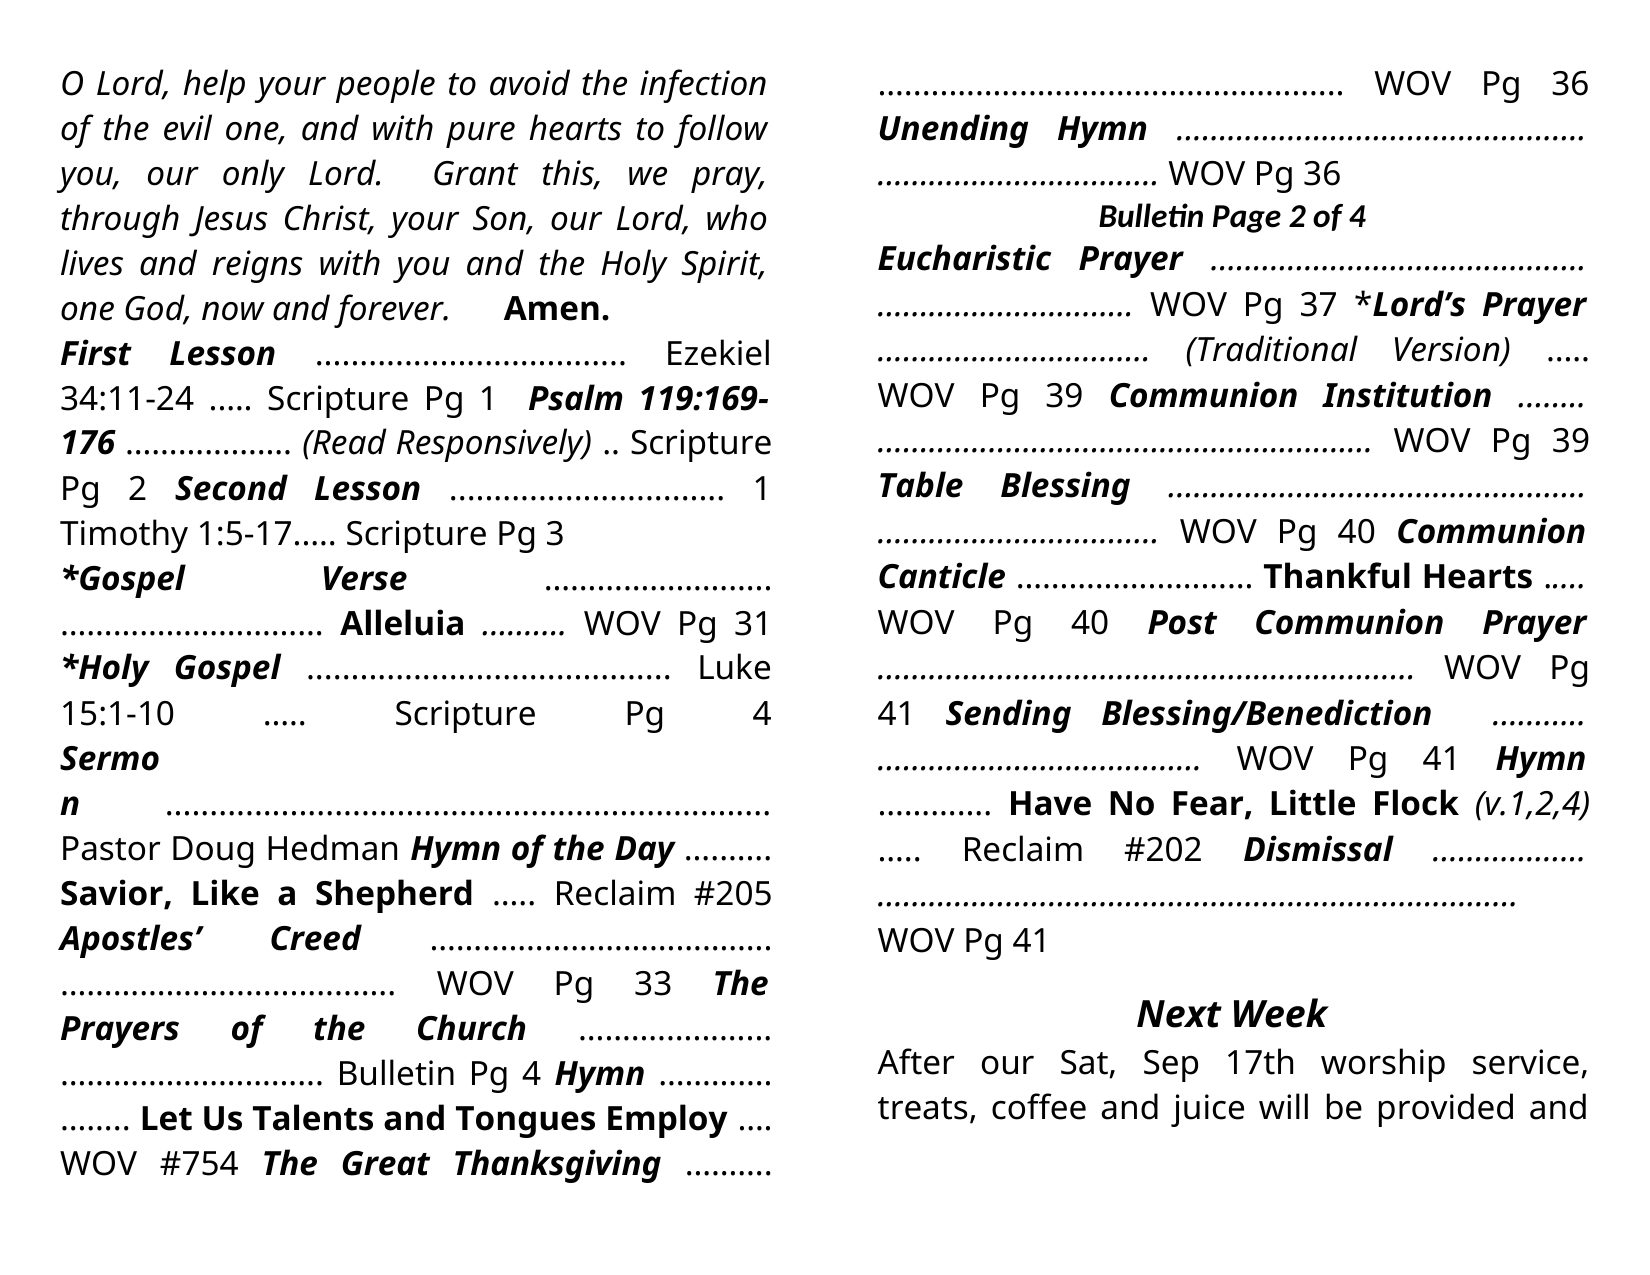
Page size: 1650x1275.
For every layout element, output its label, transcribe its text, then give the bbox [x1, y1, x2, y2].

text *Gospel Verse ……………………..………………………… Alleluia ………. WOV Pg 31 *Holy Gospel ......................................... Luke 15:1-10 .…. Scripture Pg 4 Sermon .................................................................... Pastor Doug Hedman Hymn of the Day ….…... Savior, Like a Shepherd ….. Reclaim #205 Apostles’ Creed ……….…………………….….………………...............….. WOV Pg 33 The Prayers of the Church ……….…...…...………………………... Bulletin Pg 4 Hymn ………….…….. Let Us Talents and Tongues Employ …. WOV #754 The Great Thanksgiving ……….….....……...……………………………... WOV Pg 36 Unending Hymn ……………………………..………….…………………………… WOV Pg 36 [60, 555, 772, 1185]
text Bulletin Page 2 of 4 [877, 195, 1590, 235]
text *Gospel Verse ……………………..………………………… Alleluia ………. WOV Pg 31 *Holy Gospel ......................................... Luke 15:1-10 .…. Scripture Pg 4 Sermon .................................................................... Pastor Doug Hedman Hymn of the Day ….…... Savior, Like a Shepherd ….. Reclaim #205 Apostles’ Creed ……….…………………….….………………...............….. WOV Pg 33 The Prayers of the Church ……….…...…...………………………... Bulletin Pg 4 Hymn ………….…….. Let Us Talents and Tongues Employ …. WOV #754 The Great Thanksgiving ……….….....……...……………………………... WOV Pg 36 Unending Hymn ……………………………..………….…………………………… WOV Pg 36 [877, 60, 1590, 195]
text Eucharistic Prayer ………………..…………..……….………………………… WOV Pg 37 *Lord’s Prayer …………………..……… (Traditional Version) .…. WOV Pg 39 Communion Institution ……..………….……………………………………… WOV Pg 39 Table Blessing ……………………….………….……..…………………………… WOV Pg 40 Communion Canticle ……………..….…… Thankful Hearts ..… WOV Pg 40 Post Communion Prayer ……………………………..……….……………… WOV Pg 41 Sending Blessing/Benediction ………..………………..……………… WOV Pg 41 Hymn ……….... Have No Fear, Little Flock (v.1,2,4) ….. Reclaim #202 Dismissal ……………...……………..………….……..……………….……………… WOV Pg 41 [877, 235, 1590, 962]
text O Lord, help your people to avoid the infection of the evil one, and with pure hearts to follow you, our only Lord. Grant this, we pray, through Jesus Christ, your Son, our Lord, who lives and reigns with you and the Holy Spirit, one God, now and forever. Amen. [60, 60, 772, 330]
text Next Week [877, 987, 1590, 1038]
text First Lesson ................................... Ezekiel 34:11-24 .…. Scripture Pg 1 Psalm 119:169-176 ………………. (Read Responsively) .. Scripture Pg 2 Second Lesson ............................... 1 Timothy 1:5-17.…. Scripture Pg 3 [60, 330, 772, 555]
